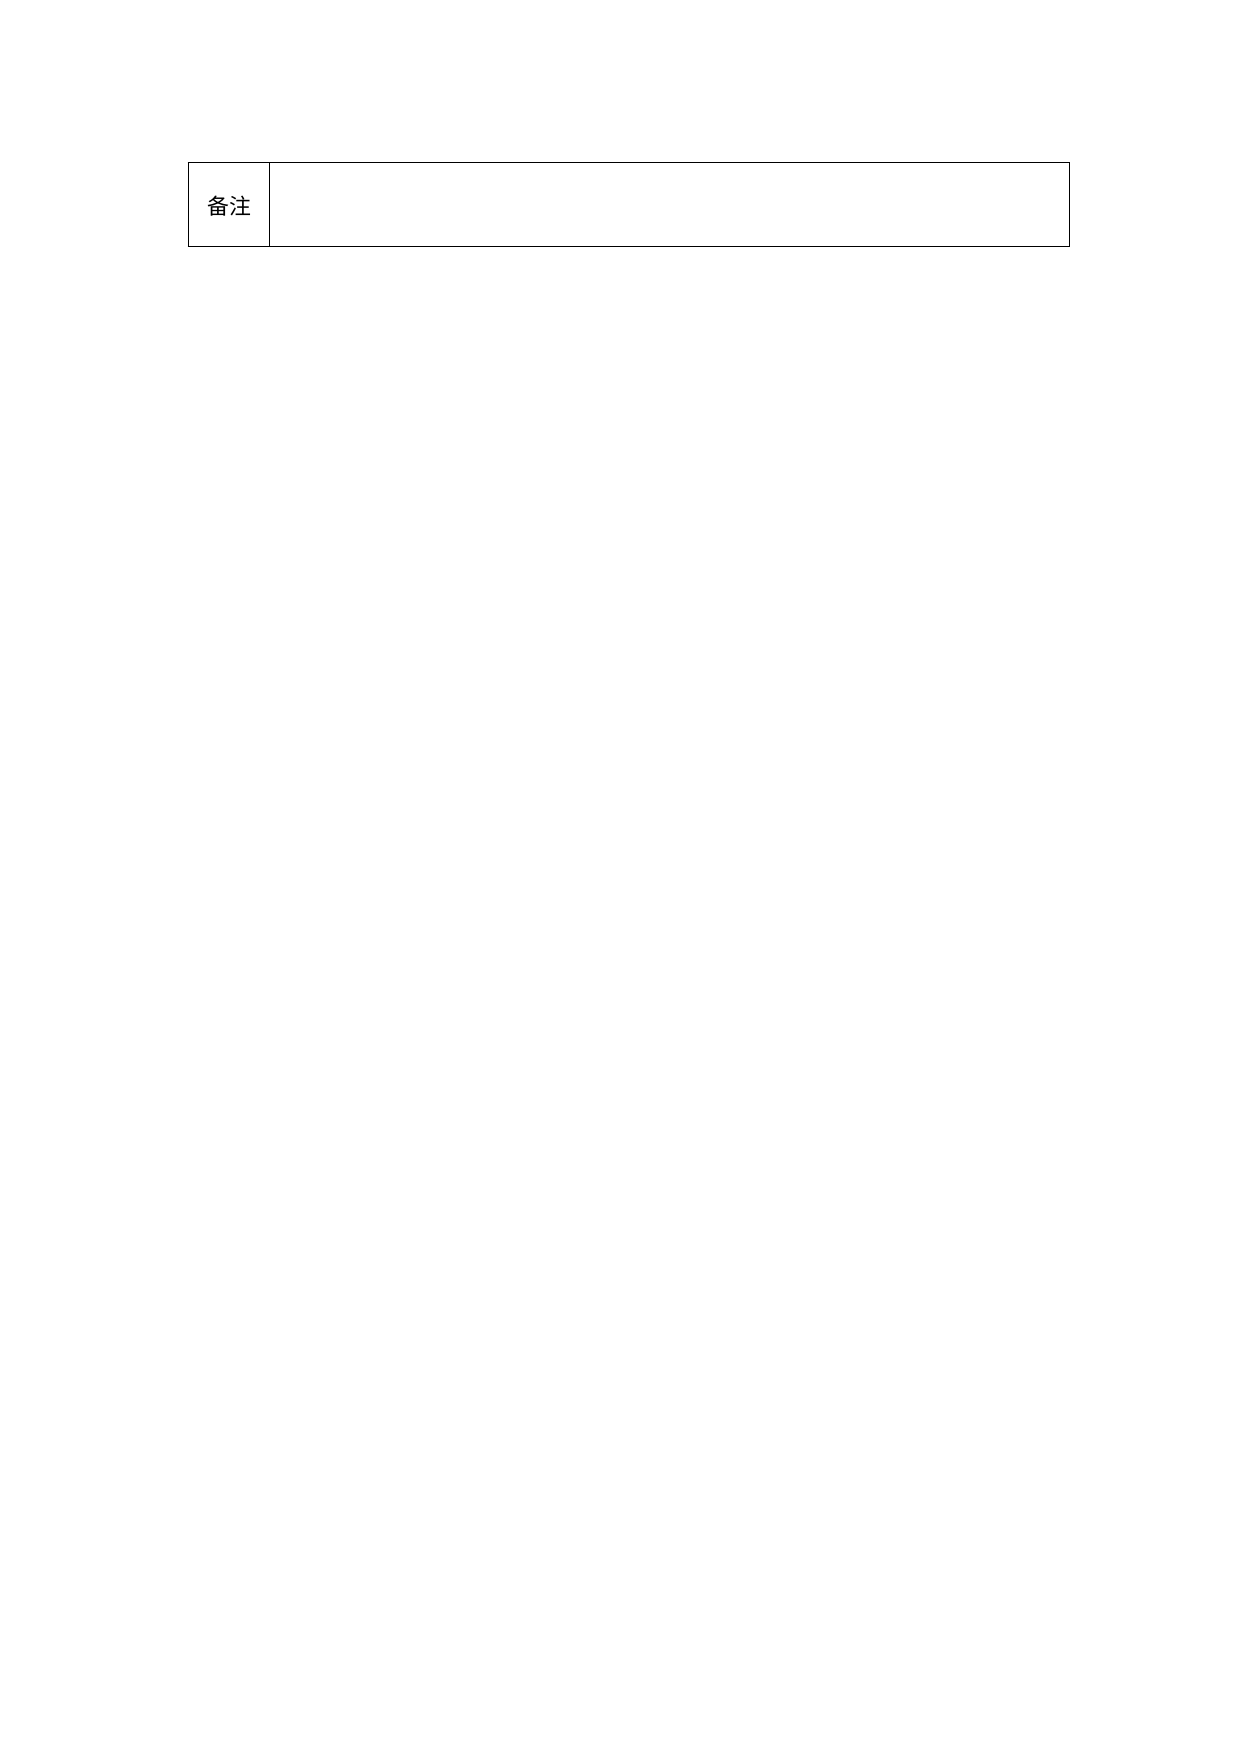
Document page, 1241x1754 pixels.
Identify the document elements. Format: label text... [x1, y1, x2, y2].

table_cell 备注 [189, 163, 269, 246]
table_cell [270, 163, 1069, 246]
